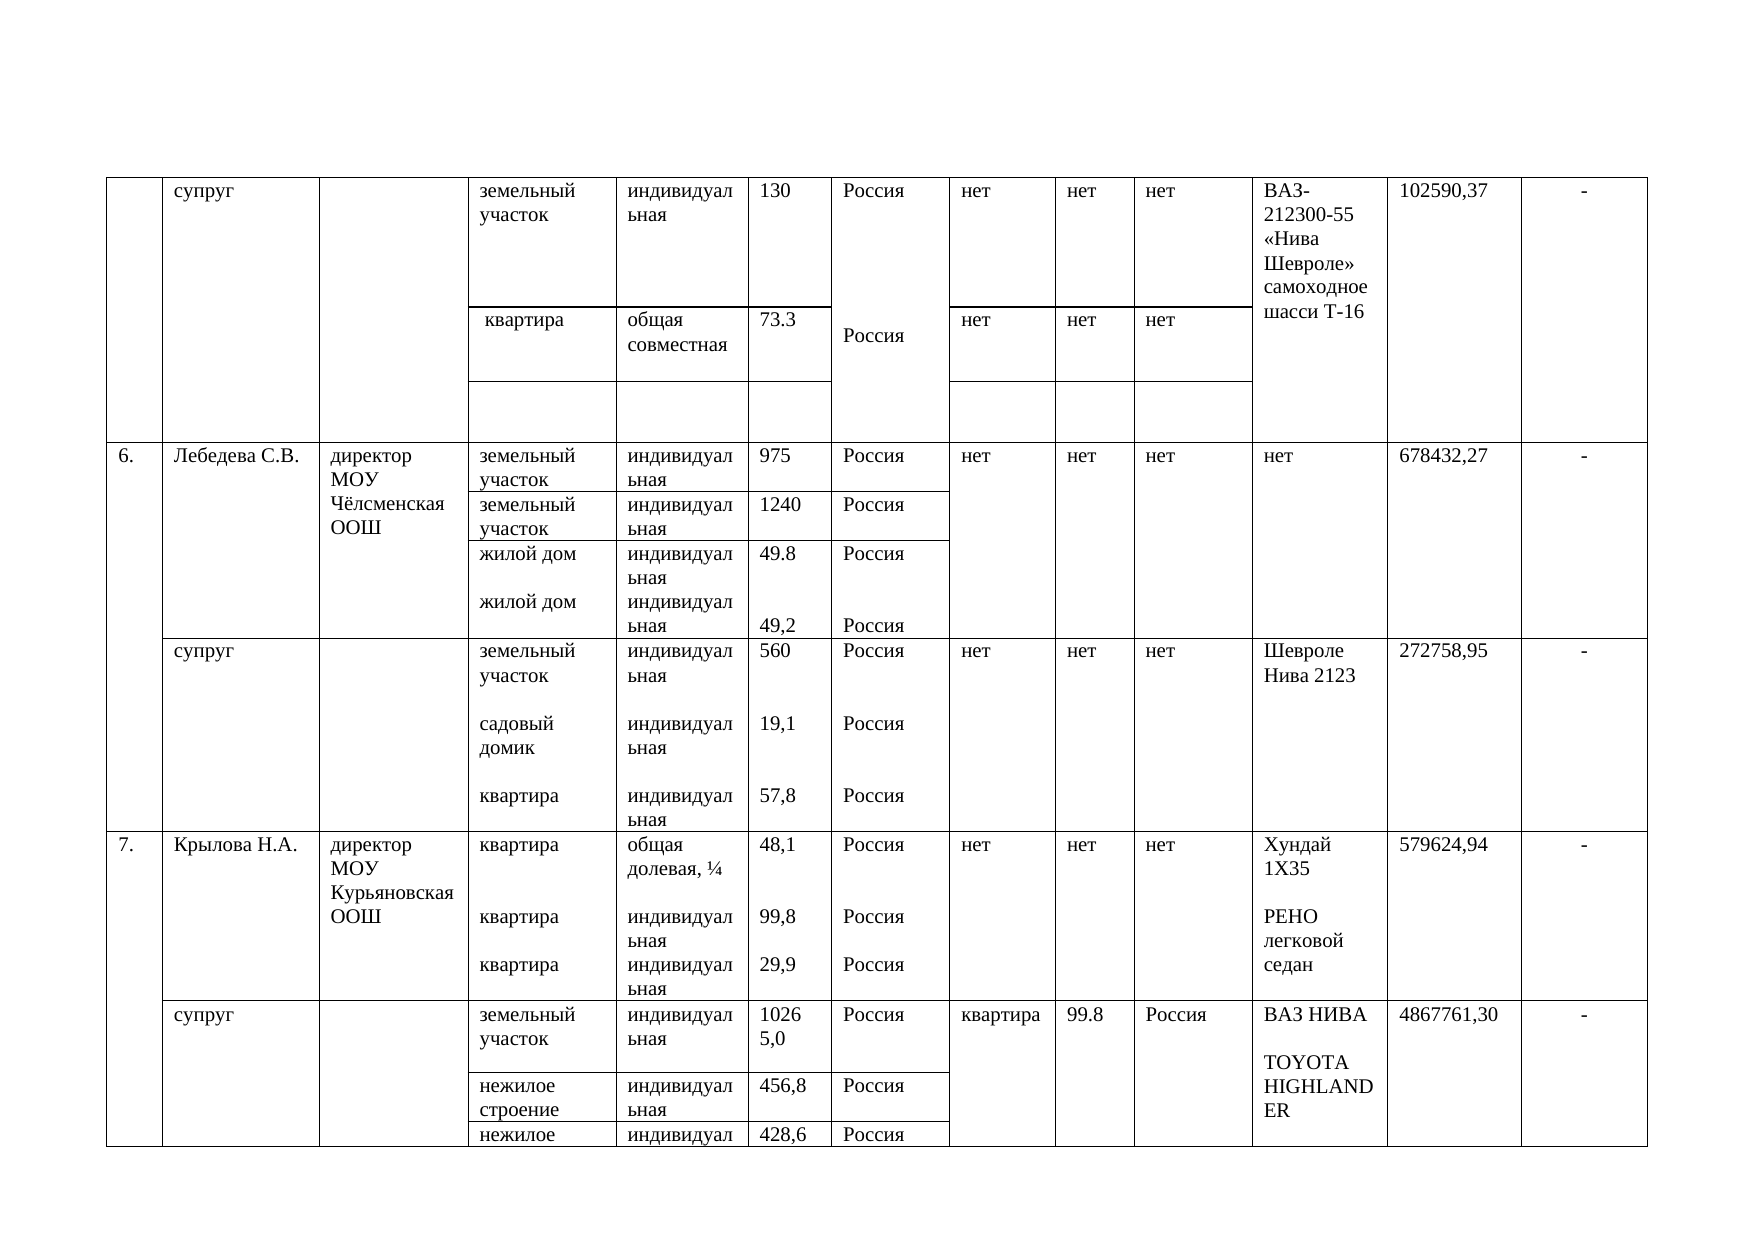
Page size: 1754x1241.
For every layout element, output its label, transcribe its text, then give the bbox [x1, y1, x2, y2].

table_cell [320, 639, 468, 831]
table_cell нет [1135, 443, 1252, 637]
table_cell нет [1056, 639, 1134, 831]
table_cell Россия [832, 492, 949, 540]
table_cell нет [1056, 178, 1134, 306]
table_cell индивидуальная индивидуальная [617, 541, 748, 637]
table_cell нет [1135, 308, 1252, 381]
table_cell супруг [163, 178, 319, 442]
table_cell Хундай 1Х35 РЕНО легковой седан [1253, 832, 1387, 1000]
table_cell 272758,95 [1388, 639, 1521, 831]
table_cell Россия [832, 1073, 949, 1121]
table_cell [320, 1001, 468, 1146]
table_cell супруг [163, 639, 319, 831]
table_cell нежилое строение [469, 1073, 616, 1121]
table_cell индивидуальная [617, 178, 748, 306]
table_cell нет [1135, 639, 1252, 831]
table_cell [469, 382, 616, 442]
table_cell [1056, 382, 1134, 442]
table_cell 130 [749, 178, 831, 306]
table_cell квартира [950, 1001, 1055, 1146]
table_cell - [1522, 639, 1647, 831]
table_cell земельный участок [469, 1001, 616, 1072]
table_cell земельный участок [469, 178, 616, 306]
table_cell общая совместная [617, 308, 748, 381]
table_cell [1135, 382, 1252, 442]
table_cell земельный участок [469, 492, 616, 540]
table_cell супруг [163, 1001, 319, 1146]
table_cell индивидуальная [617, 443, 748, 491]
table_cell 975 [749, 443, 831, 491]
table_cell 73.3 [749, 308, 831, 381]
table_cell Шевроле Нива 2123 [1253, 639, 1387, 831]
table_cell индивидуальная индивидуальная индивидуальная [617, 639, 748, 831]
table_cell Россия [832, 443, 949, 491]
table_cell нет [950, 639, 1055, 831]
table_cell Россия Россия Россия [832, 832, 949, 1000]
table_cell ВАЗ- 212300-55 «Нива Шевроле» самоходное шасси Т-16 [1253, 178, 1387, 442]
table_cell квартира [469, 308, 616, 381]
table_cell нет [950, 308, 1055, 381]
table_cell Россия [1135, 1001, 1252, 1146]
table_cell - [1522, 1001, 1647, 1146]
table_cell нет [1253, 443, 1387, 637]
table_cell нет [1135, 832, 1252, 1000]
table_cell 49.8 49,2 [749, 541, 831, 637]
table_cell Россия [832, 1122, 949, 1146]
table_cell Крылова Н.А. [163, 832, 319, 1000]
table_cell общая долевая, ¼ индивидуальная индивидуальная [617, 832, 748, 1000]
table_cell 579624,94 [1388, 832, 1521, 1000]
table_cell Россия Россия Россия [832, 639, 949, 831]
table_cell нет [950, 178, 1055, 306]
table_cell Лебедева С.В. [163, 443, 319, 637]
table_cell индивидуальная [617, 1001, 748, 1072]
table_cell 678432,27 [1388, 443, 1521, 637]
table_cell индивидуальная [617, 492, 748, 540]
table_cell 7. [107, 832, 162, 1146]
table_cell нежилое строение [469, 1122, 616, 1146]
table_cell квартира квартира квартира [469, 832, 616, 1000]
table_cell 1240 [749, 492, 831, 540]
table_cell [320, 178, 468, 442]
table_cell 560 19,1 57,8 [749, 639, 831, 831]
table_cell ВАЗ НИВА ТОYОТА НIGHLANDER [1253, 1001, 1387, 1146]
table_cell нет [950, 443, 1055, 637]
table_cell - [1522, 178, 1647, 442]
table_cell 102590,37 [1388, 178, 1521, 442]
table_cell Россия Россия [832, 178, 949, 442]
table_cell земельный участок садовый домик квартира [469, 639, 616, 831]
table_cell 48,1 99,8 29,9 [749, 832, 831, 1000]
table_cell индивидуальная [617, 1073, 748, 1121]
table_cell 6. [107, 443, 162, 831]
table_cell [950, 382, 1055, 442]
table_cell - [1522, 832, 1647, 1000]
table_cell Россия [832, 1001, 949, 1072]
table_cell - [1522, 443, 1647, 637]
table_cell [617, 382, 748, 442]
table_cell 428,6 [749, 1122, 831, 1146]
table_cell нет [1056, 832, 1134, 1000]
table_cell 4867761,30 [1388, 1001, 1521, 1146]
table_cell Россия Россия [832, 541, 949, 637]
table_cell нет [1056, 443, 1134, 637]
table_cell земельный участок [469, 443, 616, 491]
table_cell нет [1135, 178, 1252, 306]
table_cell 99.8 [1056, 1001, 1134, 1146]
table_cell нет [950, 832, 1055, 1000]
table_cell нет [1056, 308, 1134, 381]
table_cell 10265,0 [749, 1001, 831, 1072]
table_cell директор МОУ Чёлсменская ООШ [320, 443, 468, 637]
table_cell 456,8 [749, 1073, 831, 1121]
table_cell [749, 382, 831, 442]
table_cell жилой дом жилой дом [469, 541, 616, 637]
table_cell директор МОУ Курьяновская ООШ [320, 832, 468, 1000]
table_cell индивидуальная [617, 1122, 748, 1146]
